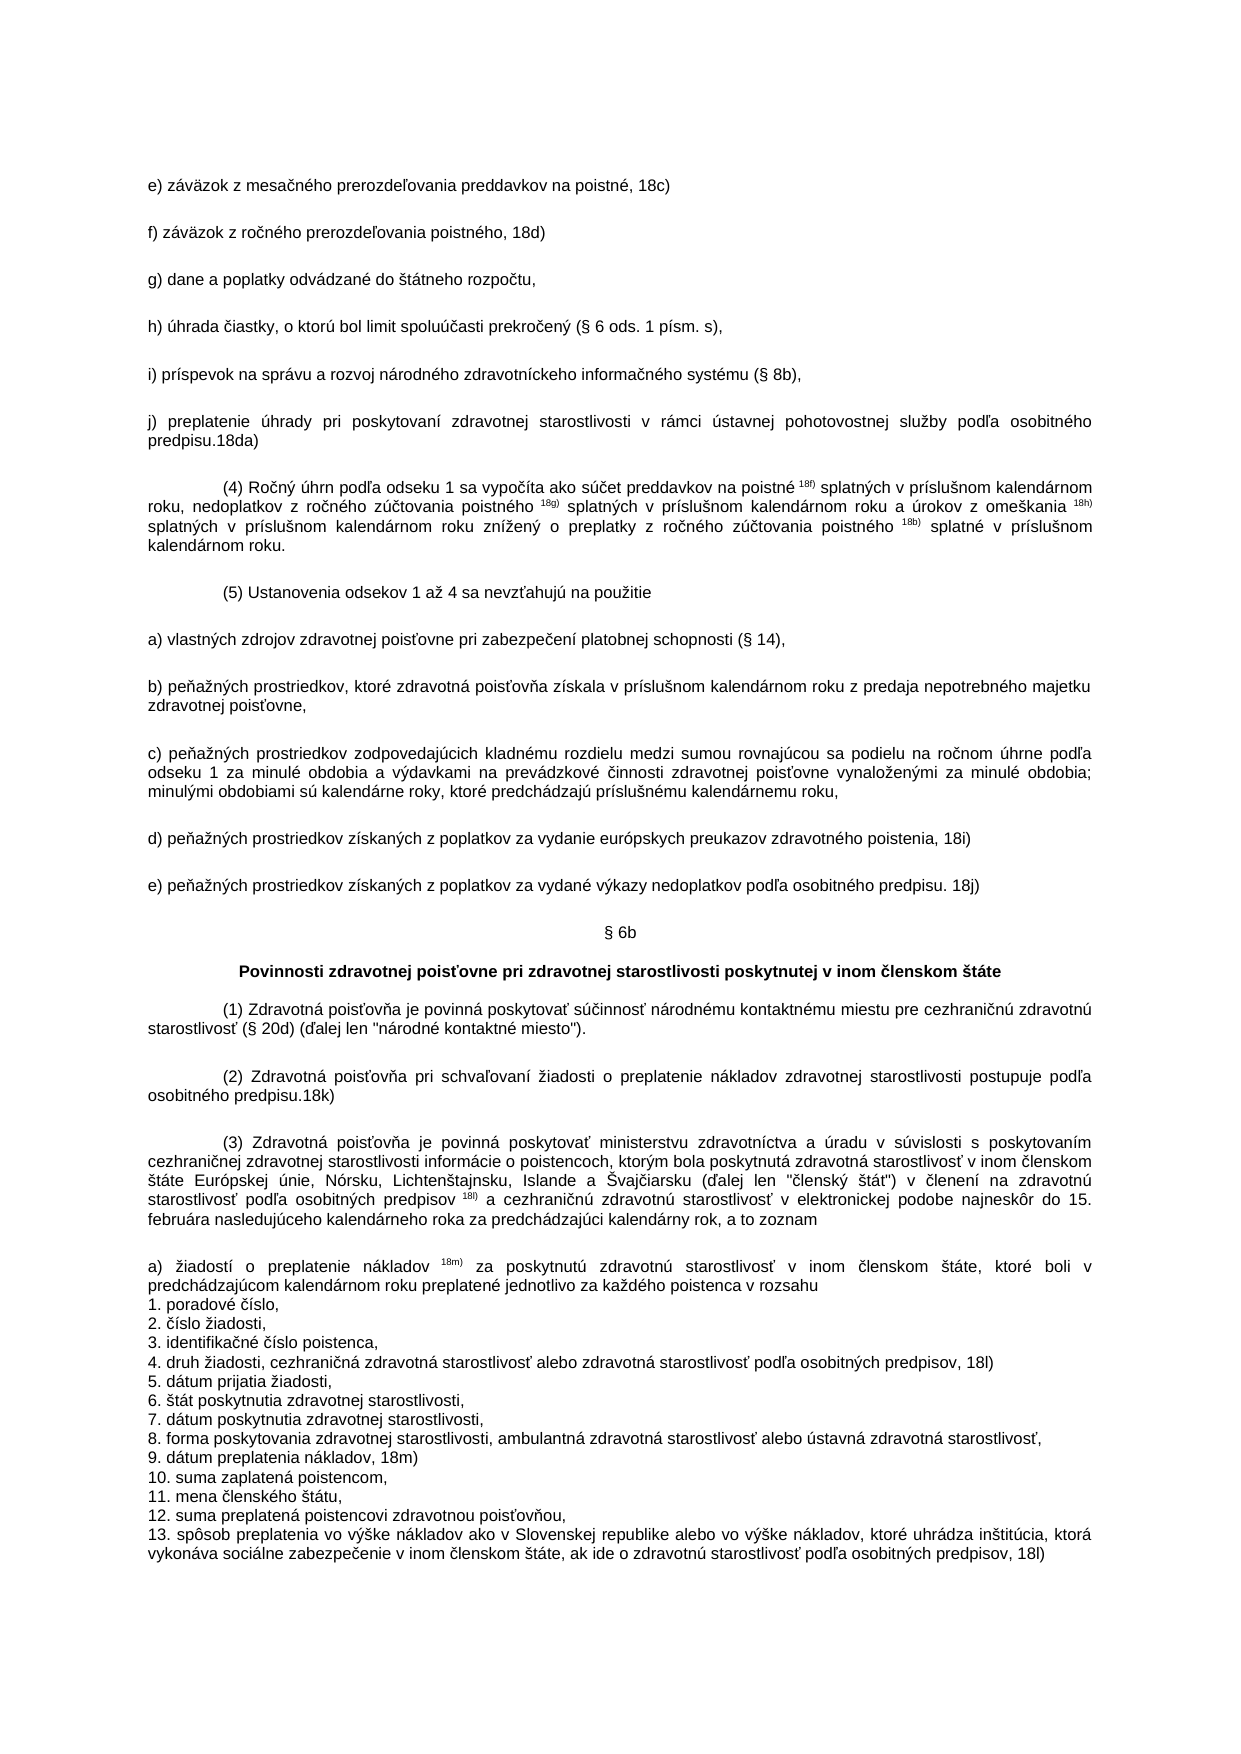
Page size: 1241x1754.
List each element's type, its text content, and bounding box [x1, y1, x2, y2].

text j) preplatenie úhrady pri poskytovaní zdravotnej starostlivosti v rámci ústavnej pohotovostnej služby podľa osobitného predpisu.18da) [148, 412, 1092, 450]
text a) žiadostí o preplatenie nákladov 18m) za poskytnutú zdravotnú starostlivosť v inom členskom štáte, ktoré boli v predchádzajúcom kalendárnom roku preplatené jednotlivo za každého poistenca v rozsahu [148, 1257, 1092, 1295]
text 6. štát poskytnutia zdravotnej starostlivosti, [148, 1391, 1092, 1410]
text e) záväzok z mesačného prerozdeľovania preddavkov na poistné, 18c) [148, 176, 1092, 195]
text (2) Zdravotná poisťovňa pri schvaľovaní žiadosti o preplatenie nákladov zdravotnej starostlivosti postupuje podľa osobitného predpisu.18k) [148, 1066, 1092, 1105]
text § 6b [148, 923, 1092, 942]
text (3) Zdravotná poisťovňa je povinná poskytovať ministerstvu zdravotníctva a úradu v súvislosti s poskytovaním cezhraničnej zdravotnej starostlivosti informácie o poistencoch, ktorým bola poskytnutá zdravotná starostlivosť v inom členskom štáte Európskej únie, Nórsku, Lichtenštajnsku, Islande a Švajčiarsku (ďalej len "členský štát") v členení na zdravotnú starostlivosť podľa osobitných predpisov 18l) a cezhraničnú zdravotnú starostlivosť v elektronickej podobe najneskôr do 15. februára nasledujúceho kalendárneho roka za predchádzajúci kalendárny rok, a to zoznam [148, 1133, 1092, 1228]
text (1) Zdravotná poisťovňa je povinná poskytovať súčinnosť národnému kontaktnému miestu pre cezhraničnú zdravotnú starostlivosť (§ 20d) (ďalej len "národné kontaktné miesto"). [148, 1000, 1092, 1038]
text (4) Ročný úhrn podľa odseku 1 sa vypočíta ako súčet preddavkov na poistné 18f) splatných v príslušnom kalendárnom roku, nedoplatkov z ročného zúčtovania poistného 18g) splatných v príslušnom kalendárnom roku a úrokov z omeškania 18h) splatných v príslušnom kalendárnom roku znížený o preplatky z ročného zúčtovania poistného 18b) splatné v príslušnom kalendárnom roku. [148, 478, 1092, 555]
text 3. identifikačné číslo poistenca, [148, 1333, 1092, 1352]
text f) záväzok z ročného prerozdeľovania poistného, 18d) [148, 223, 1092, 242]
text 8. forma poskytovania zdravotnej starostlivosti, ambulantná zdravotná starostlivosť alebo ústavná zdravotná starostlivosť, [148, 1429, 1092, 1448]
text b) peňažných prostriedkov, ktoré zdravotná poisťovňa získala v príslušnom kalendárnom roku z predaja nepotrebného majetku zdravotnej poisťovne, [148, 677, 1092, 715]
text a) vlastných zdrojov zdravotnej poisťovne pri zabezpečení platobnej schopnosti (§ 14), [148, 630, 1092, 649]
text h) úhrada čiastky, o ktorú bol limit spoluúčasti prekročený (§ 6 ods. 1 písm. s), [148, 317, 1092, 336]
text c) peňažných prostriedkov zodpovedajúcich kladnému rozdielu medzi sumou rovnajúcou sa podielu na ročnom úhrne podľa odseku 1 za minulé obdobia a výdavkami na prevádzkové činnosti zdravotnej poisťovne vynaloženými za minulé obdobia; minulými obdobiami sú kalendárne roky, ktoré predchádzajú príslušnému kalendárnemu roku, [148, 743, 1092, 801]
text i) príspevok na správu a rozvoj národného zdravotníckeho informačného systému (§ 8b), [148, 364, 1092, 384]
text 1. poradové číslo, [148, 1295, 1092, 1314]
text 9. dátum preplatenia nákladov, 18m) [148, 1448, 1092, 1467]
text 10. suma zaplatená poistencom, [148, 1467, 1092, 1487]
text 4. druh žiadosti, cezhraničná zdravotná starostlivosť alebo zdravotná starostlivosť podľa osobitných predpisov, 18l) [148, 1352, 1092, 1372]
text g) dane a poplatky odvádzané do štátneho rozpočtu, [148, 270, 1092, 289]
text 11. mena členského štátu, [148, 1487, 1092, 1506]
text d) peňažných prostriedkov získaných z poplatkov za vydanie európskych preukazov zdravotného poistenia, 18i) [148, 829, 1092, 848]
text 13. spôsob preplatenia vo výške nákladov ako v Slovenskej republike alebo vo výške nákladov, ktoré uhrádza inštitúcia, ktorá vykonáva sociálne zabezpečenie v inom členskom štáte, ak ide o zdravotnú starostlivosť podľa osobitných predpisov, 18l) [148, 1525, 1092, 1563]
text Povinnosti zdravotnej poisťovne pri zdravotnej starostlivosti poskytnutej v inom členskom štáte [148, 962, 1092, 981]
text 7. dátum poskytnutia zdravotnej starostlivosti, [148, 1410, 1092, 1429]
text 12. suma preplatená poistencovi zdravotnou poisťovňou, [148, 1506, 1092, 1525]
text 5. dátum prijatia žiadosti, [148, 1372, 1092, 1391]
text (5) Ustanovenia odsekov 1 až 4 sa nevzťahujú na použitie [148, 583, 1092, 602]
text 2. číslo žiadosti, [148, 1314, 1092, 1333]
text e) peňažných prostriedkov získaných z poplatkov za vydané výkazy nedoplatkov podľa osobitného predpisu. 18j) [148, 876, 1092, 895]
